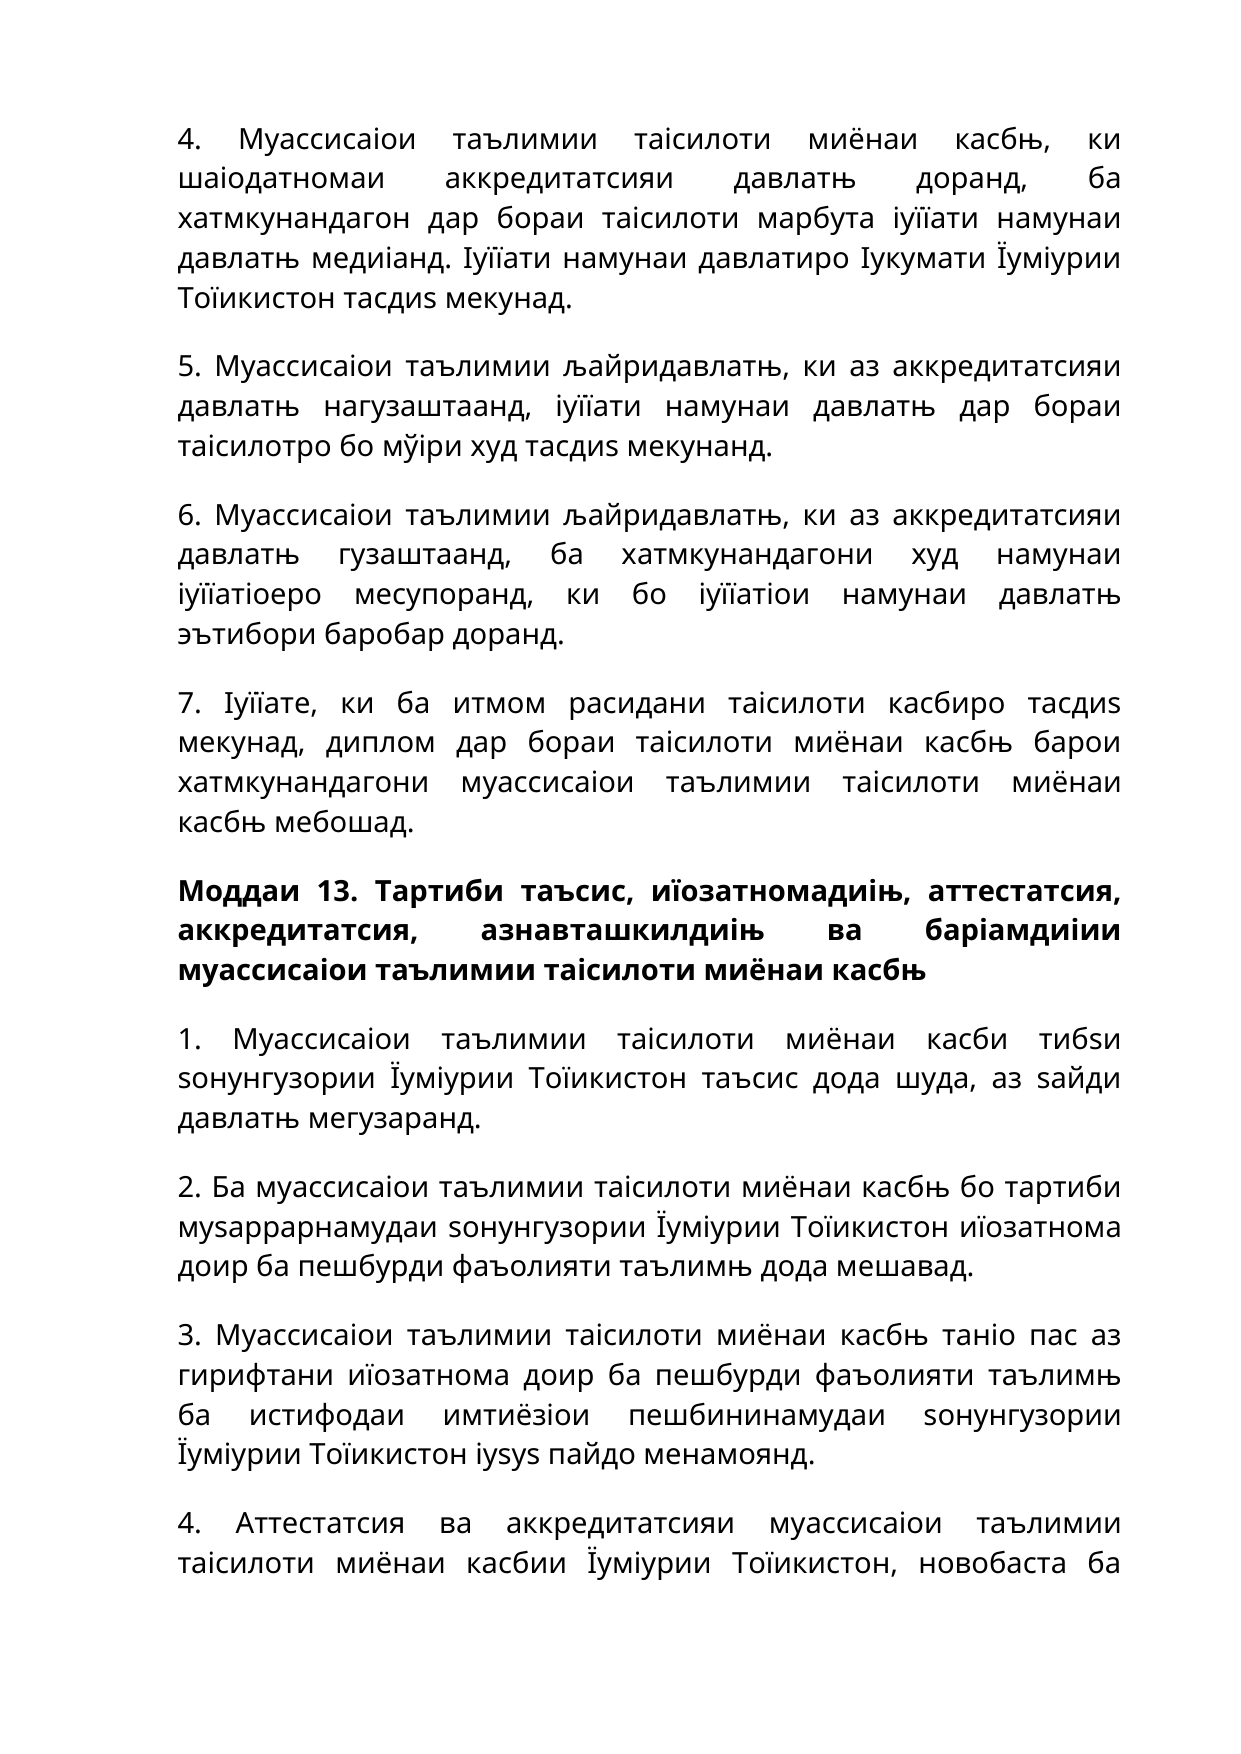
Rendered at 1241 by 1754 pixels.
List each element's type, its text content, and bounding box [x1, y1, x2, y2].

text Моддаи 13. Тартиби таъсис, иїозатномадиіњ, аттестатсия, аккредитатсия, азнавташкилдиіњ ва баріамдиіии муассисаіои таълимии таісилоти миёнаи касбњ [177, 870, 1122, 989]
text 1. Муассисаіои таълимии таісилоти миёнаи касби тибѕи ѕонунгузории Їуміурии Тоїикистон таъсис дода шуда, аз ѕайди давлатњ мегузаранд. [177, 1018, 1122, 1137]
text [177, 1502, 1122, 1582]
text 4. Муассисаіои таълимии таісилоти миёнаи касбњ, ки шаіодатномаи аккредитатсияи давлатњ доранд, ба хатмкунандагон дар бораи таісилоти марбута іуїїати намунаи давлатњ медиіанд. Іуїїати намунаи давлатиро Іукумати Їуміурии Тоїикистон тасдиѕ мекунад. [177, 118, 1122, 317]
text 7. Іуїїате, ки ба итмом расидани таісилоти касбиро тасдиѕ мекунад, диплом дар бораи таісилоти миёнаи касбњ барои хатмкунандагони муассисаіои таълимии таісилоти миёнаи касбњ мебошад. [177, 682, 1122, 841]
text 3. Муассисаіои таълимии таісилоти миёнаи касбњ таніо пас аз гирифтани иїозатнома доир ба пешбурди фаъолияти таълимњ ба истифодаи имтиёзіои пешбининамудаи ѕонунгузории Їуміурии Тоїикистон іуѕуѕ пайдо менамоянд. [177, 1314, 1122, 1473]
text 5. Муассисаіои таълимии љайридавлатњ, ки аз аккредитатсияи давлатњ нагузаштаанд, іуїїати намунаи давлатњ дар бораи таісилотро бо мўіри худ тасдиѕ мекунанд. [177, 346, 1122, 465]
text 2. Ба муассисаіои таълимии таісилоти миёнаи касбњ бо тартиби муѕаррарнамудаи ѕонунгузории Їуміурии Тоїикистон иїозатнома доир ба пешбурди фаъолияти таълимњ дода мешавад. [177, 1166, 1122, 1285]
text 6. Муассисаіои таълимии љайридавлатњ, ки аз аккредитатсияи давлатњ гузаштаанд, ба хатмкунандагони худ намунаи іуїїатіоеро месупоранд, ки бо іуїїатіои намунаи давлатњ эътибори баробар доранд. [177, 494, 1122, 653]
